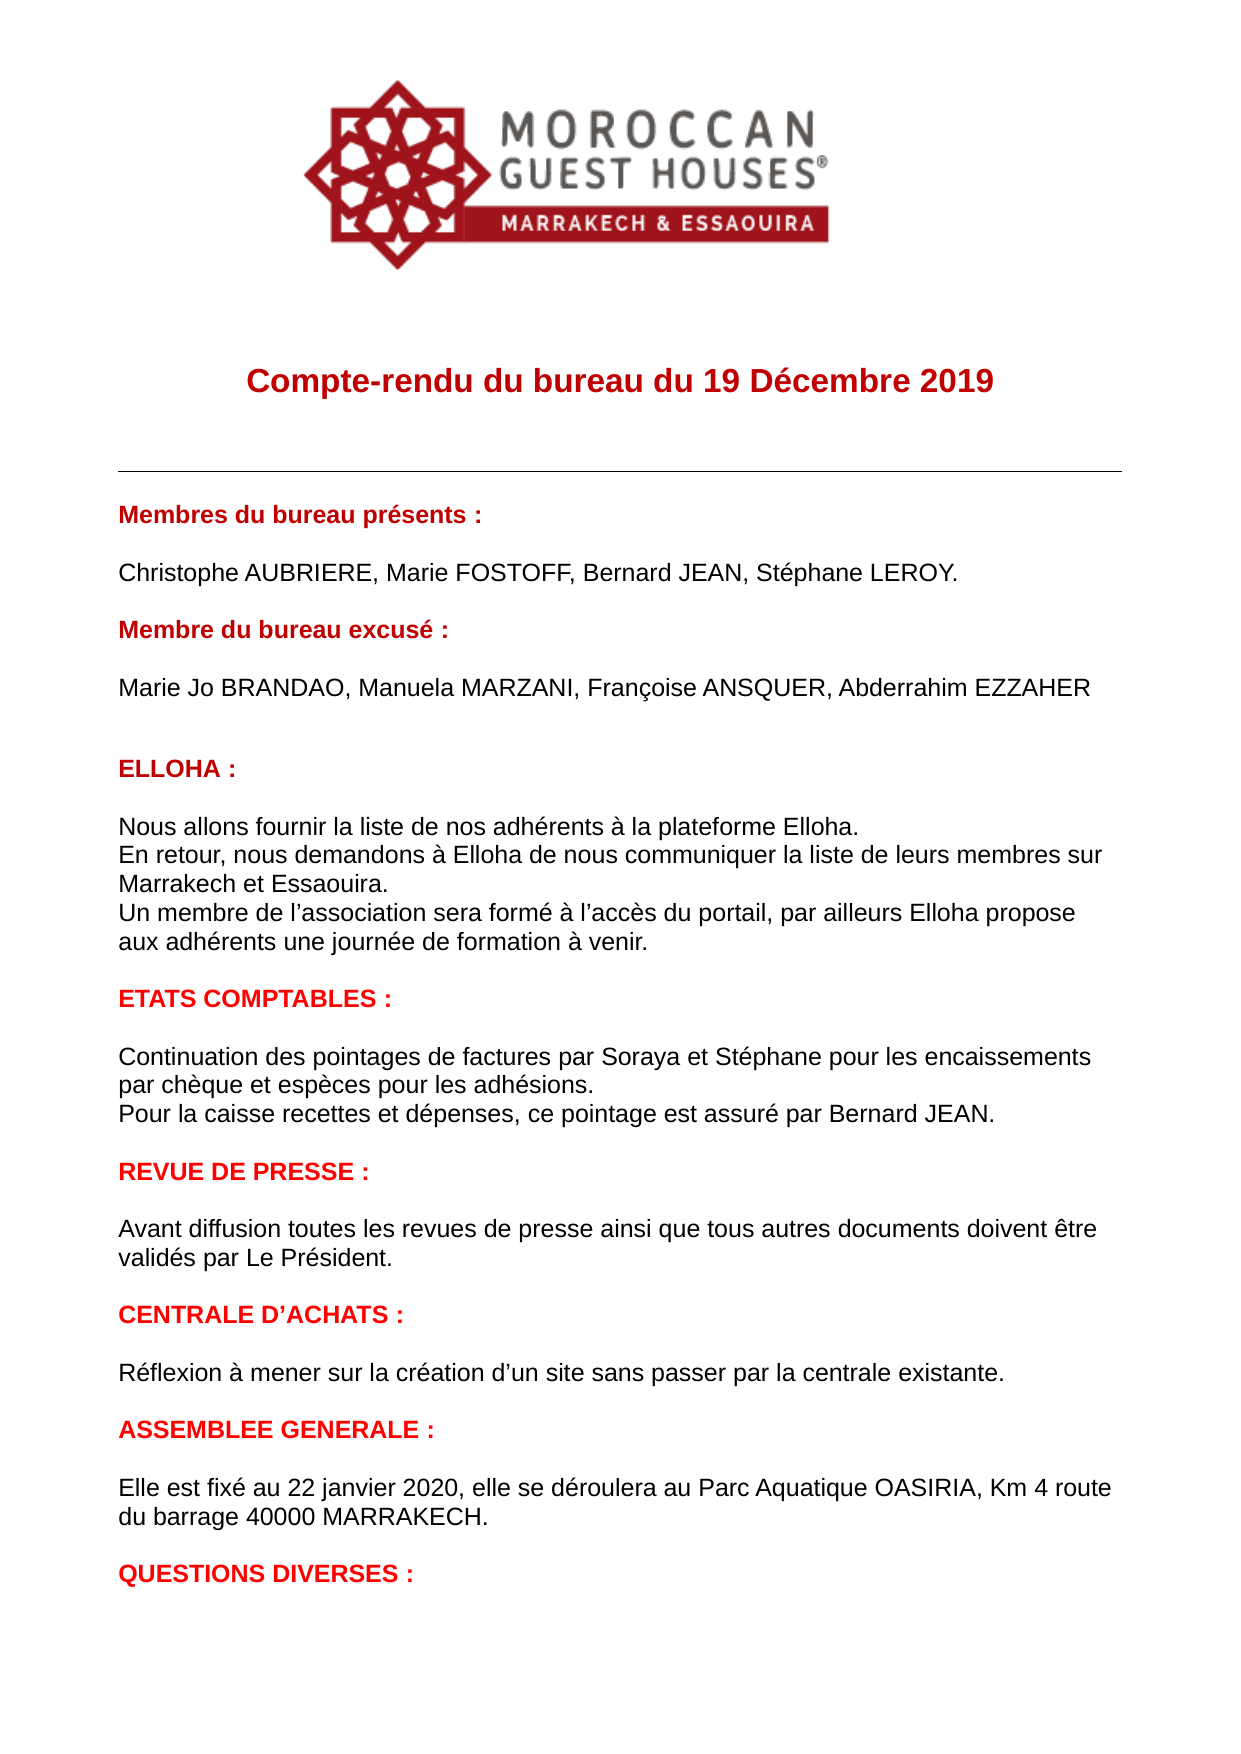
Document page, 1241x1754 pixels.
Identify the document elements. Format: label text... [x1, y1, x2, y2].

text ASSEMBLEE GENERALE : [118, 1415, 1122, 1444]
text ELLOHA : [118, 754, 1122, 783]
text Réflexion à mener sur la création d’un site sans passer par la centrale existante. [118, 1358, 1122, 1386]
text Christophe AUBRIERE, Marie FOSTOFF, Bernard JEAN, Stéphane LEROY. [118, 557, 1122, 586]
text En retour, nous demandons à Elloha de nous communiquer la liste de leurs membres sur Marrakech et Essaouira. [118, 840, 1122, 898]
text QUESTIONS DIVERSES : [118, 1559, 1122, 1588]
text Compte-rendu du bureau du 19 Décembre 2019 [118, 361, 1122, 400]
text Marie Jo BRANDAO, Manuela MARZANI, Françoise ANSQUER, Abderrahim EZZAHER [118, 672, 1122, 701]
text Elle est fixé au 22 janvier 2020, elle se déroulera au Parc Aquatique OASIRIA, Km 4 route du barrage 40000 MARRAKECH. [118, 1473, 1122, 1530]
picture [293, 75, 840, 275]
text Membre du bureau excusé : [118, 615, 1122, 644]
text Pour la caisse recettes et dépenses, ce pointage est assuré par Bernard JEAN. [118, 1099, 1122, 1128]
text ETATS COMPTABLES : [118, 984, 1122, 1013]
text Avant diffusion toutes les revues de presse ainsi que tous autres documents doivent être validés par Le Président. [118, 1214, 1122, 1271]
text REVUE DE PRESSE : [118, 1156, 1122, 1185]
text Un membre de l’association sera formé à l’accès du portail, par ailleurs Elloha propose aux adhérents une journée de formation à venir. [118, 898, 1122, 955]
text CENTRALE D’ACHATS : [118, 1300, 1122, 1329]
text Continuation des pointages de factures par Soraya et Stéphane pour les encaissements par chèque et espèces pour les adhésions. [118, 1041, 1122, 1099]
text Membres du bureau présents : [118, 500, 1122, 529]
text Nous allons fournir la liste de nos adhérents à la plateforme Elloha. [118, 811, 1122, 840]
